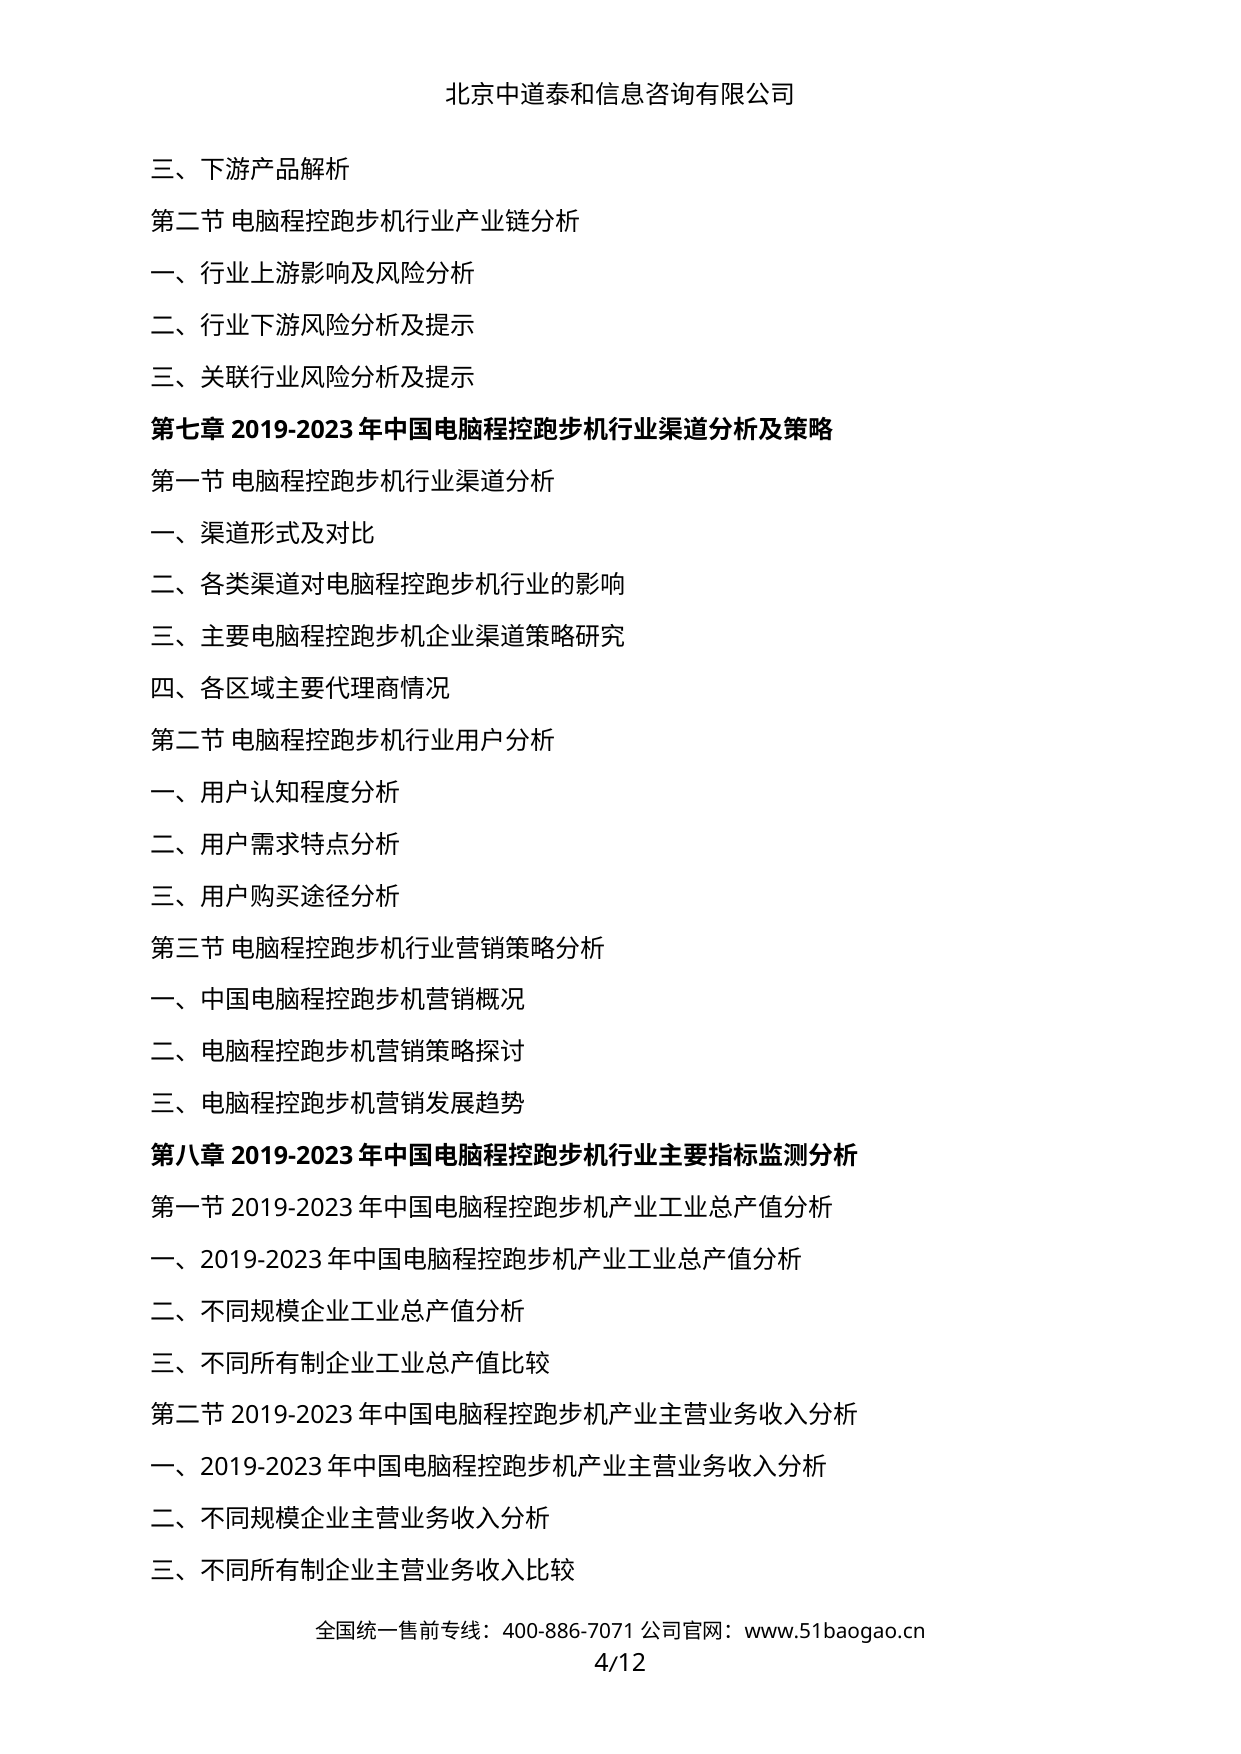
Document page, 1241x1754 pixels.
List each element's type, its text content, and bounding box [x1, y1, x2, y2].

text 二、不同规模企业主营业务收入分析 [150, 1499, 1090, 1535]
text 第一节 2019-2023年中国电脑程控跑步机产业工业总产值分析 [150, 1187, 1090, 1224]
text 三、不同所有制企业主营业务收入比较 [150, 1551, 1090, 1587]
text 四、各区域主要代理商情况 [150, 669, 1090, 705]
text 一、2019-2023年中国电脑程控跑步机产业工业总产值分析 [150, 1239, 1090, 1276]
text 一、中国电脑程控跑步机营销概况 [150, 980, 1090, 1016]
text 二、行业下游风险分析及提示 [150, 306, 1090, 342]
text 三、电脑程控跑步机营销发展趋势 [150, 1084, 1090, 1120]
text 一、用户认知程度分析 [150, 772, 1090, 809]
text 三、关联行业风险分析及提示 [150, 357, 1090, 394]
text 一、渠道形式及对比 [150, 513, 1090, 549]
text 第八章 2019-2023年中国电脑程控跑步机行业主要指标监测分析 [150, 1136, 1090, 1172]
text 第七章 2019-2023年中国电脑程控跑步机行业渠道分析及策略 [150, 409, 1090, 446]
text 第二节 电脑程控跑步机行业用户分析 [150, 721, 1090, 757]
text 第一节 电脑程控跑步机行业渠道分析 [150, 461, 1090, 497]
text 第三节 电脑程控跑步机行业营销策略分析 [150, 928, 1090, 964]
text 三、不同所有制企业工业总产值比较 [150, 1343, 1090, 1379]
text 二、各类渠道对电脑程控跑步机行业的影响 [150, 565, 1090, 601]
text 三、下游产品解析 [150, 150, 1090, 186]
text 第二节 2019-2023年中国电脑程控跑步机产业主营业务收入分析 [150, 1395, 1090, 1431]
text 二、不同规模企业工业总产值分析 [150, 1291, 1090, 1327]
text 二、电脑程控跑步机营销策略探讨 [150, 1032, 1090, 1068]
text 一、2019-2023年中国电脑程控跑步机产业主营业务收入分析 [150, 1447, 1090, 1483]
text 三、用户购买途径分析 [150, 876, 1090, 912]
text 一、行业上游影响及风险分析 [150, 254, 1090, 290]
text 三、主要电脑程控跑步机企业渠道策略研究 [150, 617, 1090, 653]
text 第二节 电脑程控跑步机行业产业链分析 [150, 202, 1090, 238]
text 二、用户需求特点分析 [150, 824, 1090, 861]
